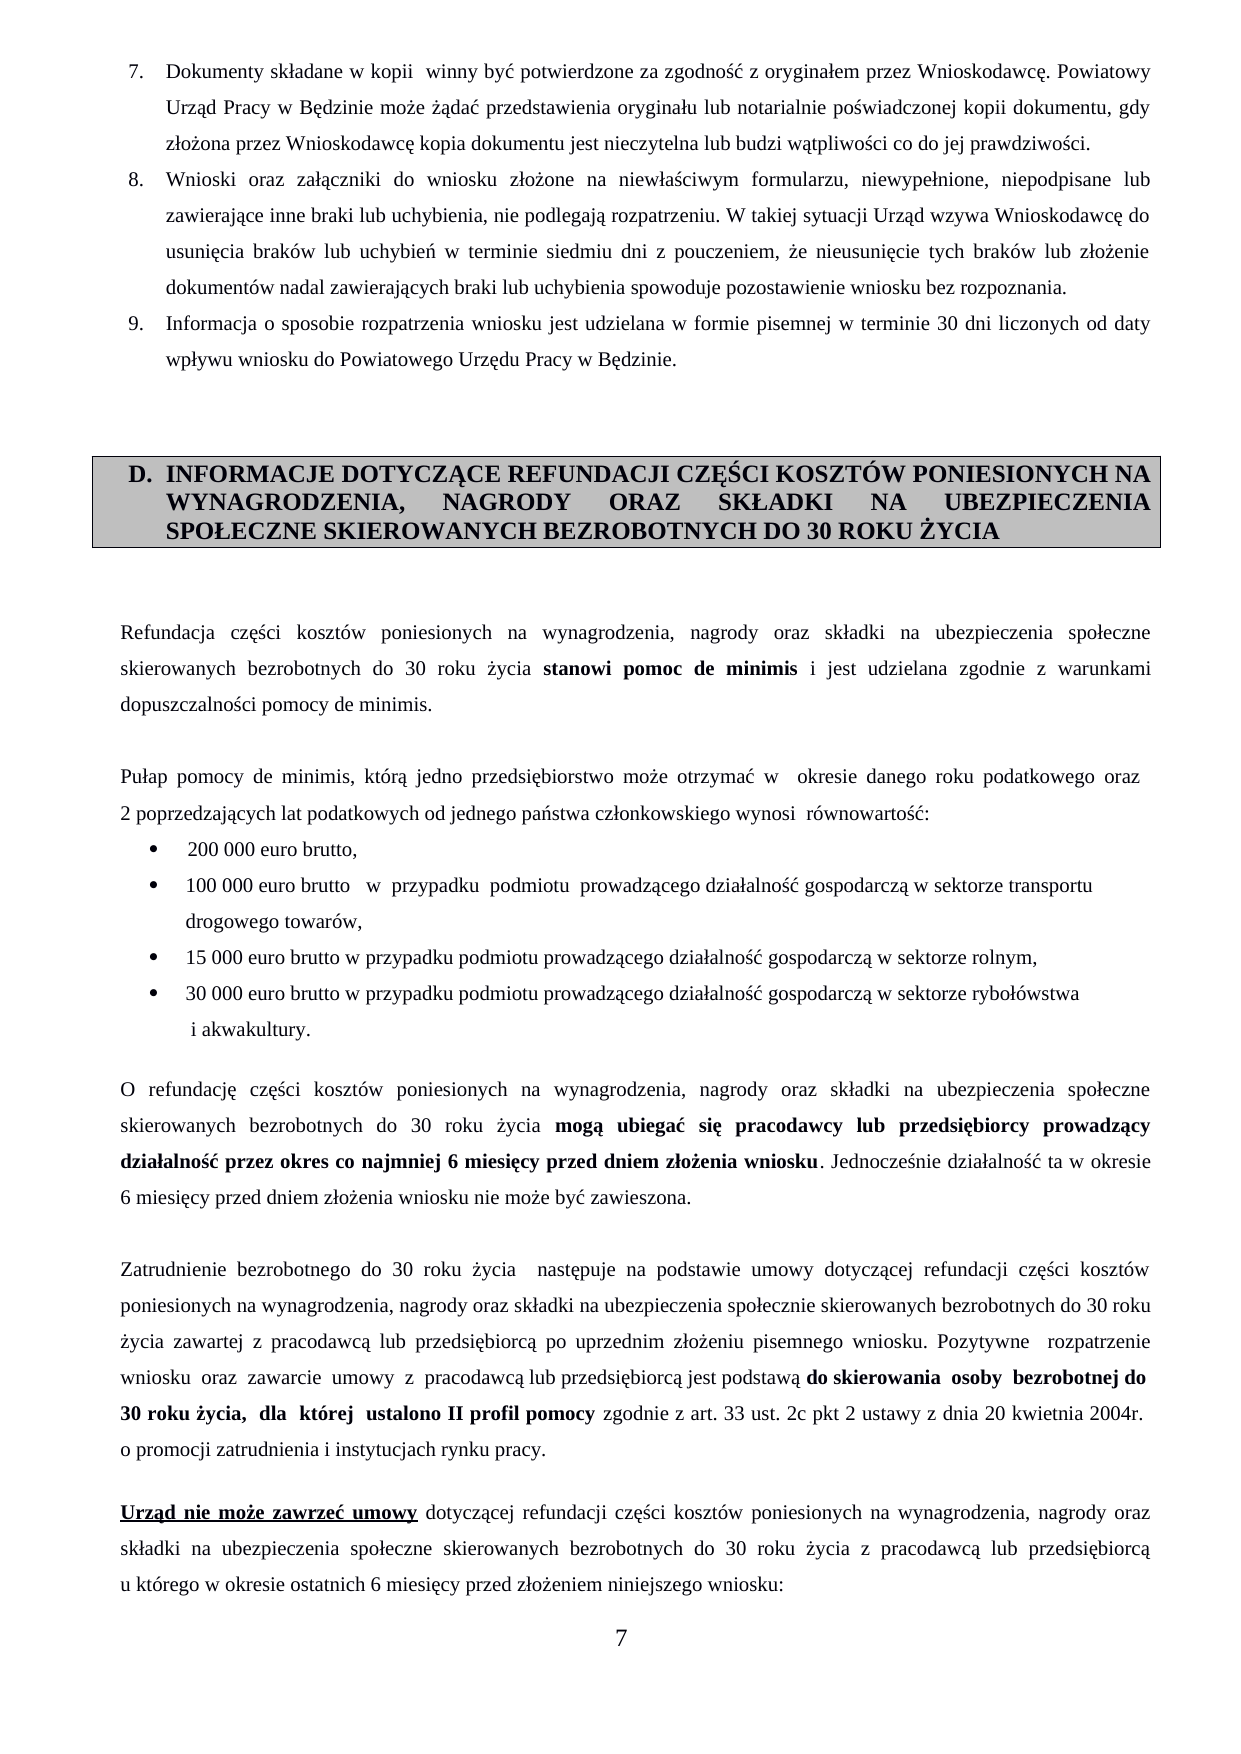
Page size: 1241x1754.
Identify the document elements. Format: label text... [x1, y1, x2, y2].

list 30 000 euro brutto w przypadku podmiotu prowadzącego działalność gospodarczą w sektorze rybołówstwa [150, 981, 1152, 1005]
list INFORMACJE DOTYCZĄCE REFUNDACJI CZĘŚCI KOSZTÓW PONIESIONYCH NA WYNAGRODZENIA, NAGRODY ORAZ SKŁADKI NA UBEZPIECZENIA SPOŁECZNE SKIEROWANYCH BEZROBOTNYCH DO 30 ROKU ŻYCIA [93, 457, 1160, 547]
text drogowego towarów, [164, 908, 1152, 933]
list 200 000 euro brutto, [150, 836, 1152, 861]
list Dokumenty składane w kopii winny być potwierdzone za zgodność z oryginałem przez Wnioskodawcę. Powiatowy Urząd Pracy w Będzinie może żądać przedstawienia oryginału lub notarialnie poświadczonej kopii dokumentu, gdy złożona przez Wnioskodawcę kopia dokumentu jest nieczytelna lub budzi wątpliwości co do jej prawdziwości. [128, 59, 1152, 155]
list Informacja o sposobie rozpatrzenia wniosku jest udzielana w formie pisemnej w terminie 30 dni liczonych od daty wpływu wniosku do Powiatowego Urzędu Pracy w Będzinie. [128, 311, 1152, 371]
text i akwakultury. [164, 1017, 1152, 1041]
text Pułap pomocy de minimis, którą jedno przedsiębiorstwo może otrzymać w okresie danego roku podatkowego oraz 2 poprzedzających lat podatkowych od jednego państwa członkowskiego wynosi równowartość: [120, 764, 1152, 824]
text Urząd nie może zawrzeć umowy dotyczącej refundacji części kosztów poniesionych na wynagrodzenia, nagrody oraz składki na ubezpieczenia społeczne skierowanych bezrobotnych do 30 roku życia z pracodawcą lub przedsiębiorcą u którego w okresie ostatnich 6 miesięcy przed złożeniem niniejszego wniosku: [120, 1499, 1152, 1596]
text Refundacja części kosztów poniesionych na wynagrodzenia, nagrody oraz składki na ubezpieczenia społeczne skierowanych bezrobotnych do 30 roku życia stanowi pomoc de minimis i jest udzielana zgodnie z warunkami dopuszczalności pomocy de minimis. [120, 620, 1152, 716]
list 100 000 euro brutto w przypadku podmiotu prowadzącego działalność gospodarczą w sektorze transportu [150, 872, 1152, 897]
list 15 000 euro brutto w przypadku podmiotu prowadzącego działalność gospodarczą w sektorze rolnym, [150, 944, 1152, 969]
text O refundację części kosztów poniesionych na wynagrodzenia, nagrody oraz składki na ubezpieczenia społeczne skierowanych bezrobotnych do 30 roku życia mogą ubiegać się pracodawcy lub przedsiębiorcy prowadzący działalność przez okres co najmniej 6 miesięcy przed dniem złożenia wniosku. Jednocześnie działalność ta w okresie 6 miesięcy przed dniem złożenia wniosku nie może być zawieszona. [120, 1077, 1152, 1209]
text Zatrudnienie bezrobotnego do 30 roku życia następuje na podstawie umowy dotyczącej refundacji części kosztów poniesionych na wynagrodzenia, nagrody oraz składki na ubezpieczenia społecznie skierowanych bezrobotnych do 30 roku życia zawartej z pracodawcą lub przedsiębiorcą po uprzednim złożeniu pisemnego wniosku. Pozytywne rozpatrzenie wniosku oraz zawarcie umowy z pracodawcą lub przedsiębiorcą jest podstawą do skierowania osoby bezrobotnej do 30 roku życia, dla której ustalono II profil pomocy zgodnie z art. 33 ust. 2c pkt 2 ustawy z dnia 20 kwietnia 2004r. o promocji zatrudnienia i instytucjach rynku pracy. [120, 1257, 1152, 1461]
list Wnioski oraz załączniki do wniosku złożone na niewłaściwym formularzu, niewypełnione, niepodpisane lub zawierające inne braki lub uchybienia, nie podlegają rozpatrzeniu. W takiej sytuacji Urząd wzywa Wnioskodawcę do usunięcia braków lub uchybień w terminie siedmiu dni z pouczeniem, że nieusunięcie tych braków lub złożenie dokumentów nadal zawierających braki lub uchybienia spowoduje pozostawienie wniosku bez rozpoznania. [128, 167, 1152, 299]
